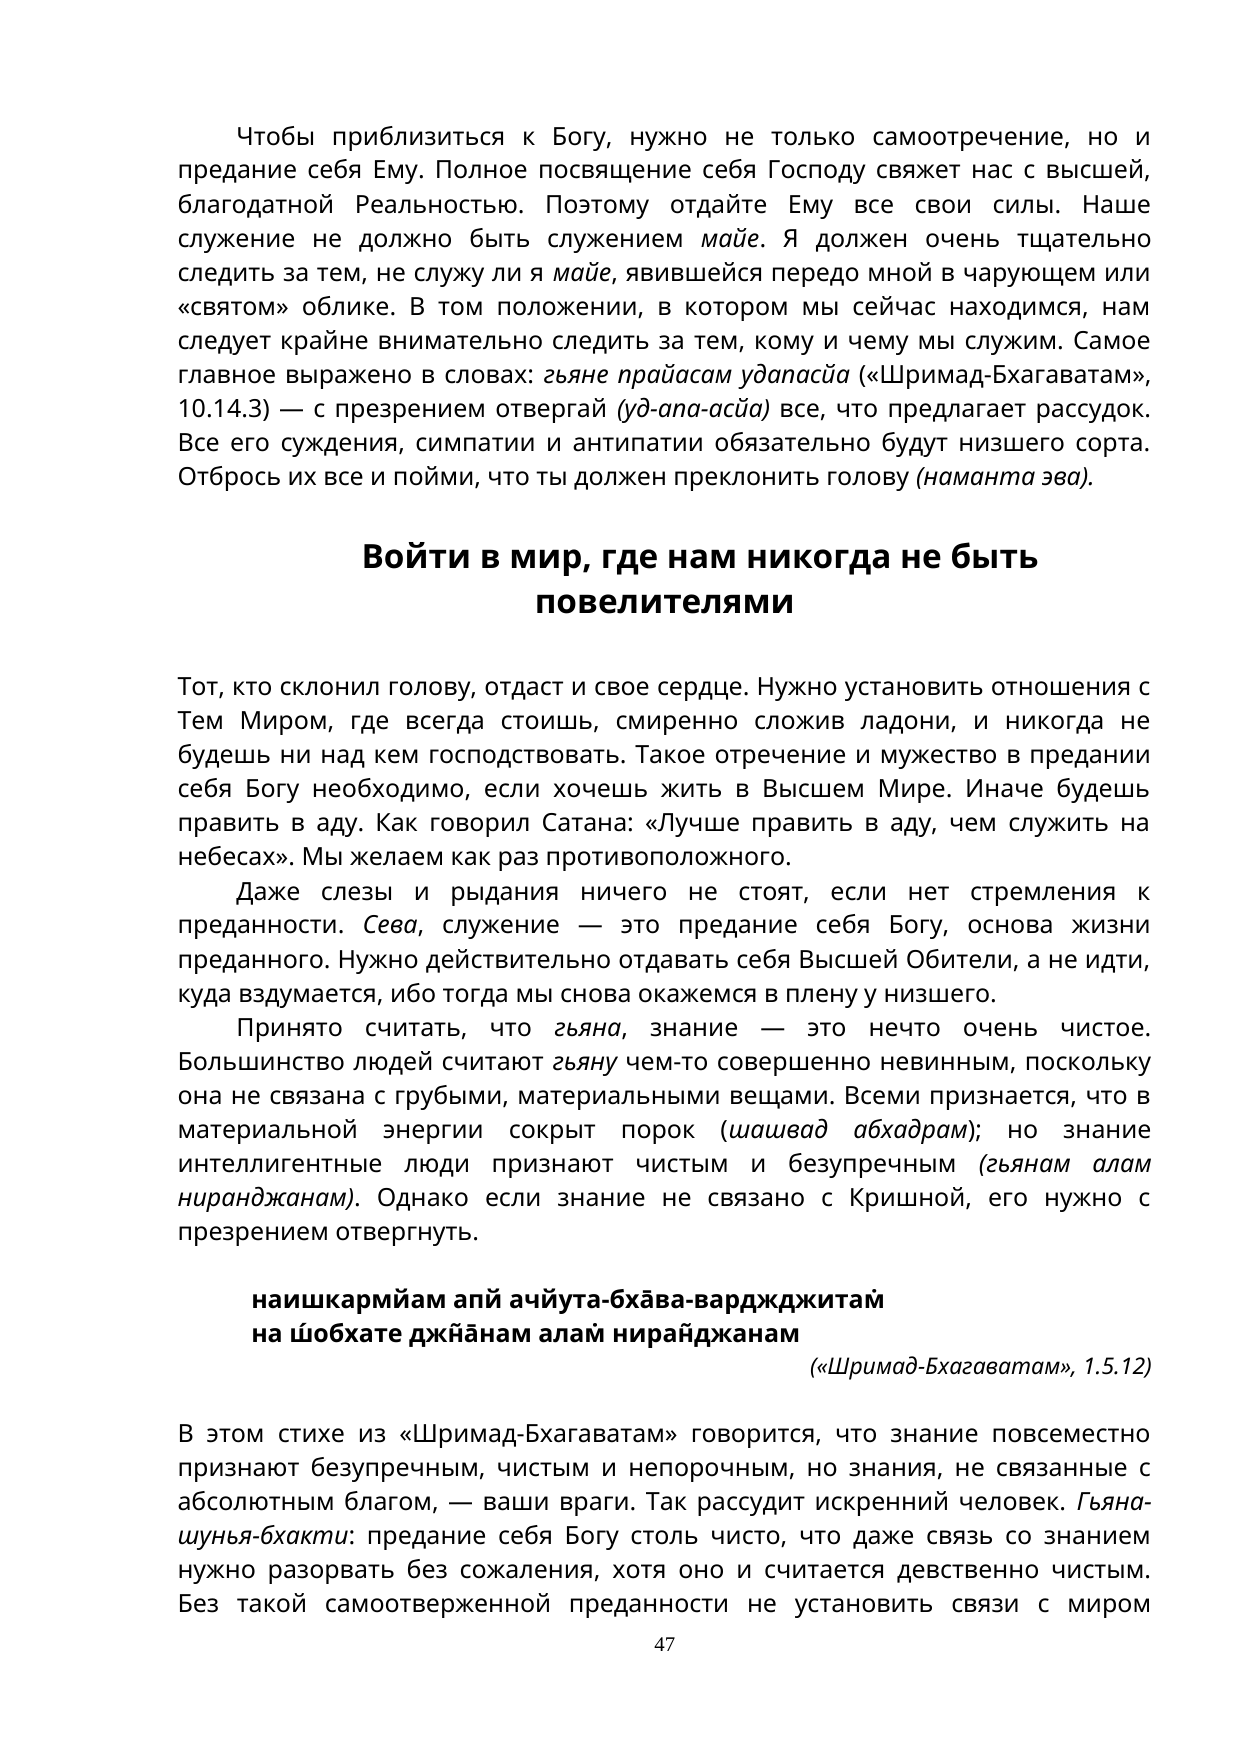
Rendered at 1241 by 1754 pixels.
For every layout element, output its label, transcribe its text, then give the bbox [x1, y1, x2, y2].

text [177, 1415, 1152, 1620]
text наишкармйам апй ачйута-бха̄ва-варджджитам̇ на ш́обхате джн̃а̄нам алам̇ ниран̃джанам [251, 1282, 1152, 1350]
text Войти в мир, где нам никогда не быть повелителями [177, 532, 1152, 623]
text («Шримад-Бхагаватам», 1.5.12) [177, 1350, 1152, 1381]
text Принято считать, что гьяна, знание — это нечто очень чистое. Большинство людей считают гьяну чем-то совершенно невинным, поскольку она не связана с грубыми, материальными вещами. Всеми признается, что в материальной энергии сокрыт порок (шашвад абхадрам); но знание интеллигентные люди признают чистым и безупречным (гьянам алам ниранджанам). Однако если знание не связано с Кришной, его нужно с презрением отвергнуть. [177, 1009, 1152, 1248]
text Даже слезы и рыдания ничего не стоят, если нет стремления к преданности. Сева, служение — это предание себя Богу, основа жизни преданного. Нужно действительно отдавать себя Высшей Обители, а не идти, куда вздумается, ибо тогда мы снова окажемся в плену у низшего. [177, 873, 1152, 1009]
text Тот, кто склонил голову, отдаст и свое сердце. Нужно установить отношения с Тем Миром, где всегда стоишь, смиренно сложив ладони, и никогда не будешь ни над кем господствовать. Такое отречение и мужество в предании себя Богу необходимо, если хочешь жить в Высшем Мире. Иначе будешь править в аду. Как говорил Сатана: «Лучше править в аду, чем служить на небесах». Мы желаем как раз противоположного. [177, 669, 1152, 873]
text Чтобы приблизиться к Богу, нужно не только самоотречение, но и предание себя Ему. Полное посвящение себя Господу свяжет нас с высшей, благодатной Реальностью. Поэтому отдайте Ему все свои силы. Наше служение не должно быть служением майе. Я должен очень тщательно следить за тем, не служу ли я майе, явившейся передо мной в чарующем или «святом» облике. В том положении, в котором мы сейчас находимся, нам следует крайне внимательно следить за тем, кому и чему мы служим. Самое главное выражено в словах: гьяне прайасам удапасйа («Шримад-Бхагаватам», 10.14.3) — с презрением отвергай (уд-апа-асйа) все, что предлагает рассудок. Все его суждения, симпатии и антипатии обязательно будут низшего сорта. Отбрось их все и пойми, что ты должен преклонить голову (наманта эва). [177, 118, 1152, 493]
